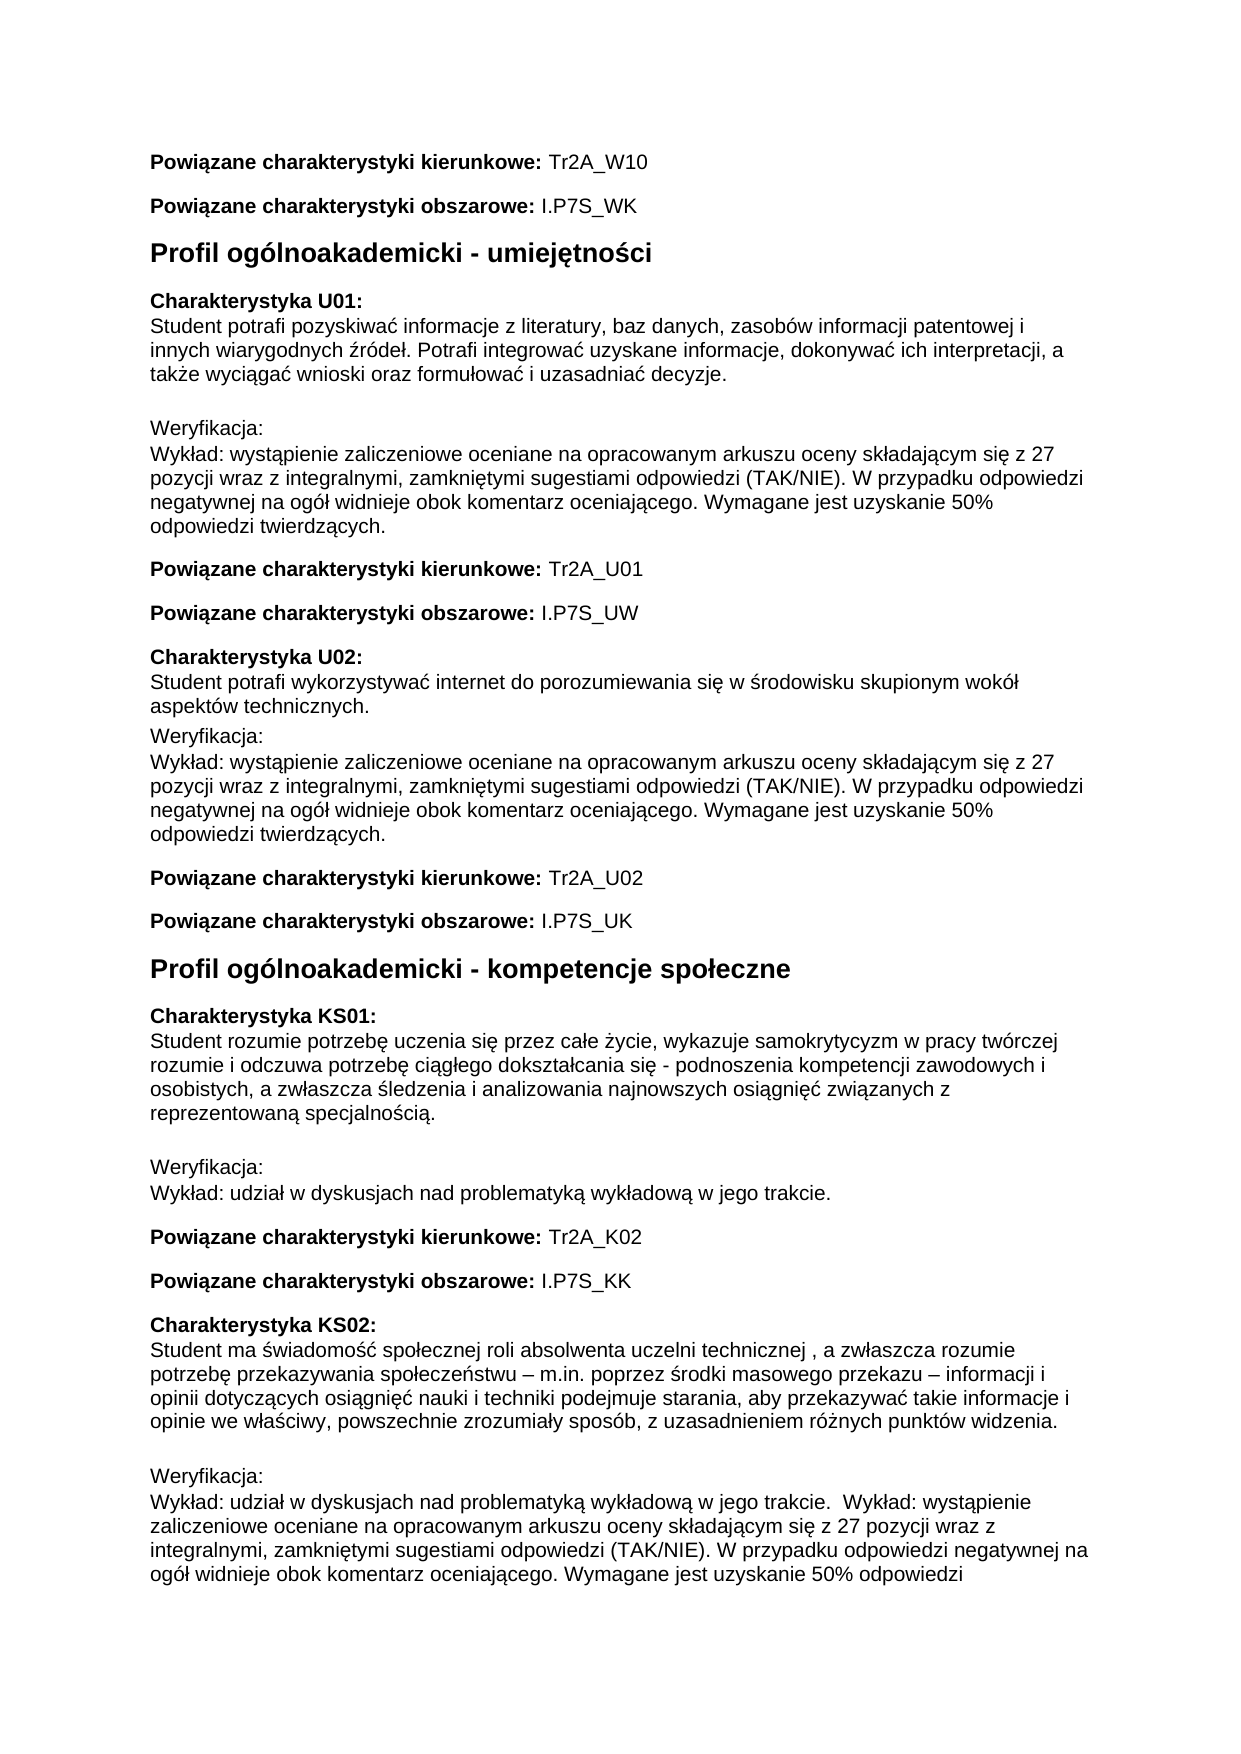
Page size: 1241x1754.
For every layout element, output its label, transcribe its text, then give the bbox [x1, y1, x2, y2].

text Weryfikacja: [150, 724, 1090, 748]
text Weryfikacja: [150, 416, 1090, 439]
subtitle Profil ogólnoakademicki - kompetencje społeczne [150, 953, 1090, 984]
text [150, 1489, 1090, 1585]
text Powiązane charakterystyki kierunkowe: Tr2A_U01 [150, 557, 1090, 581]
text Powiązane charakterystyki kierunkowe: Tr2A_W10 [150, 150, 1090, 174]
text Powiązane charakterystyki obszarowe: I.P7S_WK [150, 194, 1090, 218]
text Powiązane charakterystyki kierunkowe: Tr2A_U02 [150, 866, 1090, 889]
text Powiązane charakterystyki obszarowe: I.P7S_KK [150, 1269, 1090, 1293]
text Student potrafi wykorzystywać internet do porozumiewania się w środowisku skupionym wokół aspektów technicznych. [150, 670, 1090, 718]
text Student rozumie potrzebę uczenia się przez całe życie, wykazuje samokrytycyzm w pracy twórczej rozumie i odczuwa potrzebę ciągłego dokształcania się - podnoszenia kompetencji zawodowych i osobistych, a zwłaszcza śledzenia i analizowania najnowszych osiągnięć związanych z reprezentowaną specjalnością. [150, 1029, 1090, 1149]
text Charakterystyka KS02: [150, 1312, 1090, 1336]
text Student ma świadomość społecznej roli absolwenta uczelni technicznej , a zwłaszcza rozumie potrzebę przekazywania społeczeństwu – m.in. poprzez środki masowego przekazu – informacji i opinii dotyczących osiągnięć nauki i techniki podejmuje starania, aby przekazywać takie informacje i opinie we właściwy, powszechnie zrozumiały sposób, z uzasadnieniem różnych punktów widzenia. [150, 1337, 1090, 1457]
text Powiązane charakterystyki kierunkowe: Tr2A_K02 [150, 1225, 1090, 1249]
text Weryfikacja: [150, 1463, 1090, 1487]
text Powiązane charakterystyki obszarowe: I.P7S_UW [150, 601, 1090, 625]
text Charakterystyka U01: [150, 288, 1090, 312]
text Student potrafi pozyskiwać informacje z literatury, baz danych, zasobów informacji patentowej i innych wiarygodnych źródeł. Potrafi integrować uzyskane informacje, dokonywać ich interpretacji, a także wyciągać wnioski oraz formułować i uzasadniać decyzje. [150, 313, 1090, 409]
subtitle Profil ogólnoakademicki - umiejętności [150, 237, 1090, 269]
text Weryfikacja: [150, 1155, 1090, 1179]
text Wykład: udział w dyskusjach nad problematyką wykładową w jego trakcie. [150, 1181, 1090, 1205]
text Charakterystyka U02: [150, 645, 1090, 669]
text Charakterystyka KS01: [150, 1004, 1090, 1028]
text Powiązane charakterystyki obszarowe: I.P7S_UK [150, 909, 1090, 933]
